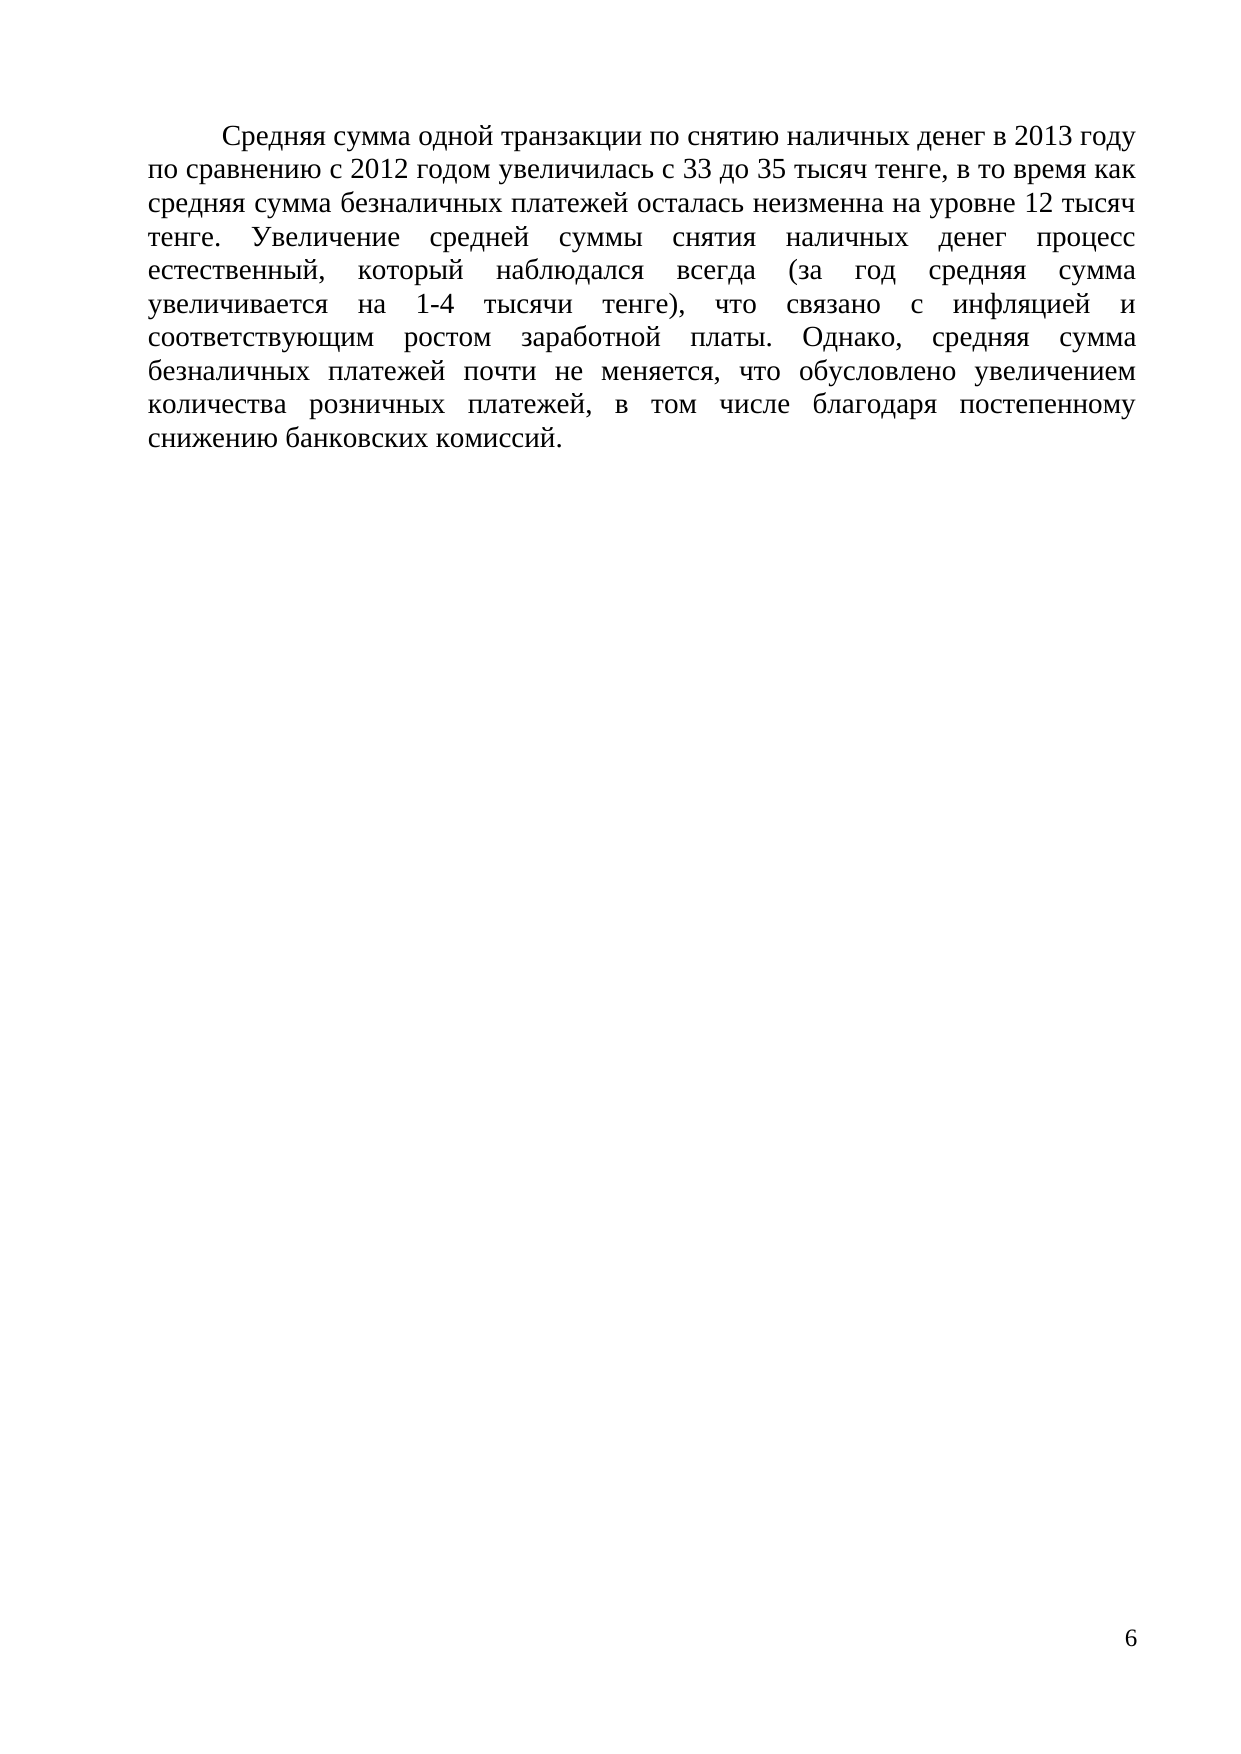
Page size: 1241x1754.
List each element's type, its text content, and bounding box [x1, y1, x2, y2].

text Средняя сумма одной транзакции по снятию наличных денег в 2013 году по сравнению с 2012 годом увеличилась с 33 до 35 тысяч тенге, в то время как средняя сумма безналичных платежей осталась неизменна на уровне 12 тысяч тенге. Увеличение средней суммы снятия наличных денег процесс естественный, который наблюдался всегда (за год средняя сумма увеличивается на 1-4 тысячи тенге), что связано с инфляцией и соответствующим ростом заработной платы. Однако, средняя сумма безналичных платежей почти не меняется, что обусловлено увеличением количества розничных платежей, в том числе благодаря постепенному снижению банковских комиссий. [148, 118, 1137, 453]
